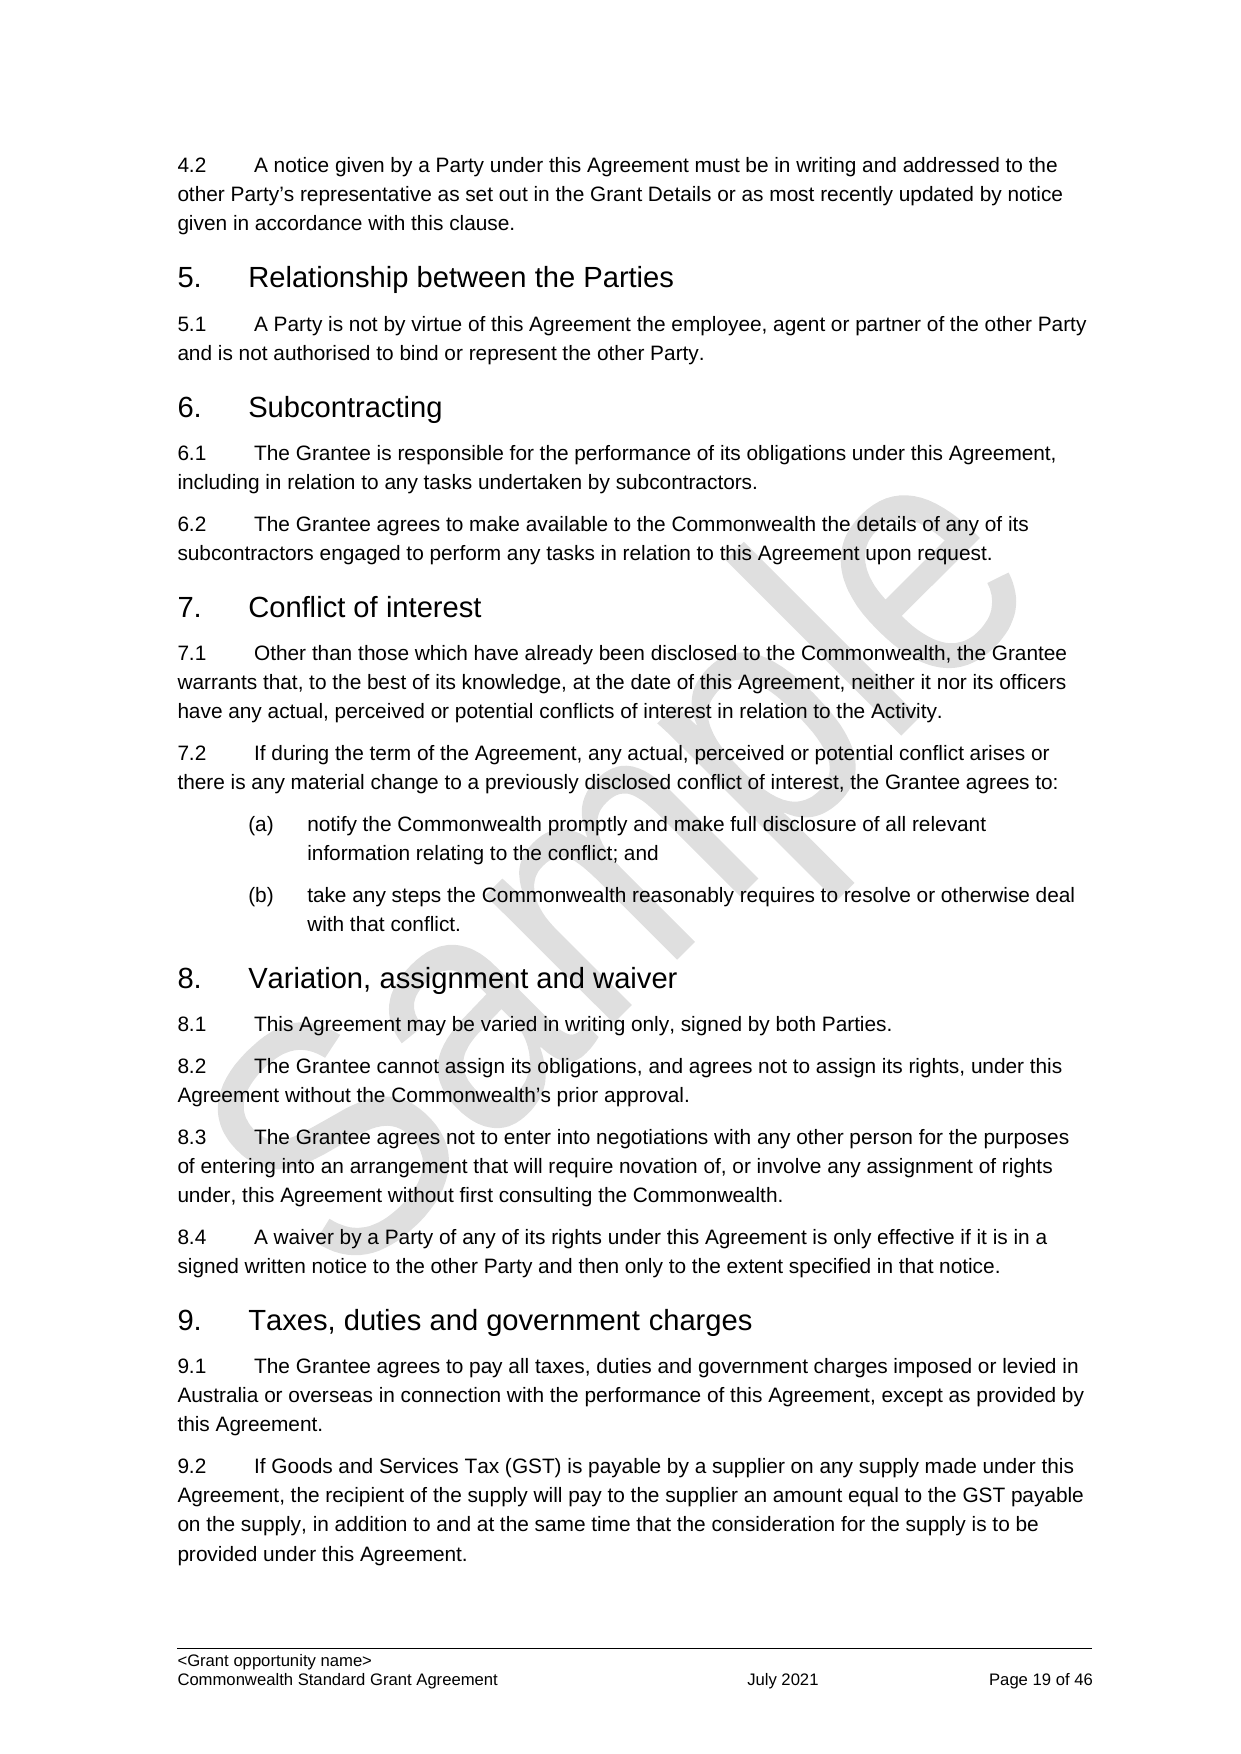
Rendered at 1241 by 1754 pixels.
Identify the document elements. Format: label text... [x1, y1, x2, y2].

subtitle Taxes, duties and government charges [177, 1303, 1092, 1336]
text 9.1 The Grantee agrees to pay all taxes, duties and government charges imposed or levied in Australia or overseas in connection with the performance of this Agreement, except as provided by this Agreement. [177, 1349, 1092, 1436]
subtitle Relationship between the Parties [177, 260, 1092, 294]
text 5.1 A Party is not by virtue of this Agreement the employee, agent or partner of the other Party and is not authorised to bind or represent the other Party. [177, 306, 1092, 364]
subtitle Subcontracting [177, 389, 1092, 423]
text 8.1 This Agreement may be varied in writing only, signed by both Parties. [177, 1007, 1092, 1036]
text 7.2 If during the term of the Agreement, any actual, perceived or potential conflict arises or there is any material change to a previously disclosed conflict of interest, the Grantee agrees to: [177, 736, 1092, 794]
subtitle Conflict of interest [177, 590, 1092, 623]
text 4.2 A notice given by a Party under this Agreement must be in writing and addressed to the other Party’s representative as set out in the Grant Details or as most recently updated by notice given in accordance with this clause. [177, 148, 1092, 235]
text 8.2 The Grantee cannot assign its obligations, and agrees not to assign its rights, under this Agreement without the Commonwealth’s prior approval. [177, 1048, 1092, 1107]
text 6.2 The Grantee agrees to make available to the Commonwealth the details of any of its subcontractors engaged to perform any tasks in relation to this Agreement upon request. [177, 506, 1092, 565]
text 7.1 Other than those which have already been disclosed to the Commonwealth, the Grantee warrants that, to the best of its knowledge, at the date of this Agreement, neither it nor its officers have any actual, perceived or potential conflicts of interest in relation to the Activity. [177, 636, 1092, 723]
text 8.3 The Grantee agrees not to enter into negotiations with any other person for the purposes of entering into an arrangement that will require novation of, or involve any assignment of rights under, this Agreement without first consulting the Commonwealth. [177, 1119, 1092, 1207]
text (b) take any steps the Commonwealth reasonably requires to resolve or otherwise deal with that conflict. [248, 877, 1092, 936]
text (a) notify the Commonwealth promptly and make full disclosure of all relevant information relating to the conflict; and [248, 807, 1092, 865]
text 6.1 The Grantee is responsible for the performance of its obligations under this Agreement, including in relation to any tasks undertaken by subcontractors. [177, 436, 1092, 494]
text 8.4 A waiver by a Party of any of its rights under this Agreement is only effective if it is in a signed written notice to the other Party and then only to the extent specified in that notice. [177, 1219, 1092, 1278]
text 9.2 If Goods and Services Tax (GST) is payable by a supplier on any supply made under this Agreement, the recipient of the supply will pay to the supplier an amount equal to the GST payable on the supply, in addition to and at the same time that the consideration for the supply is to be provided under this Agreement. [177, 1449, 1092, 1565]
subtitle Variation, assignment and waiver [177, 961, 1092, 994]
